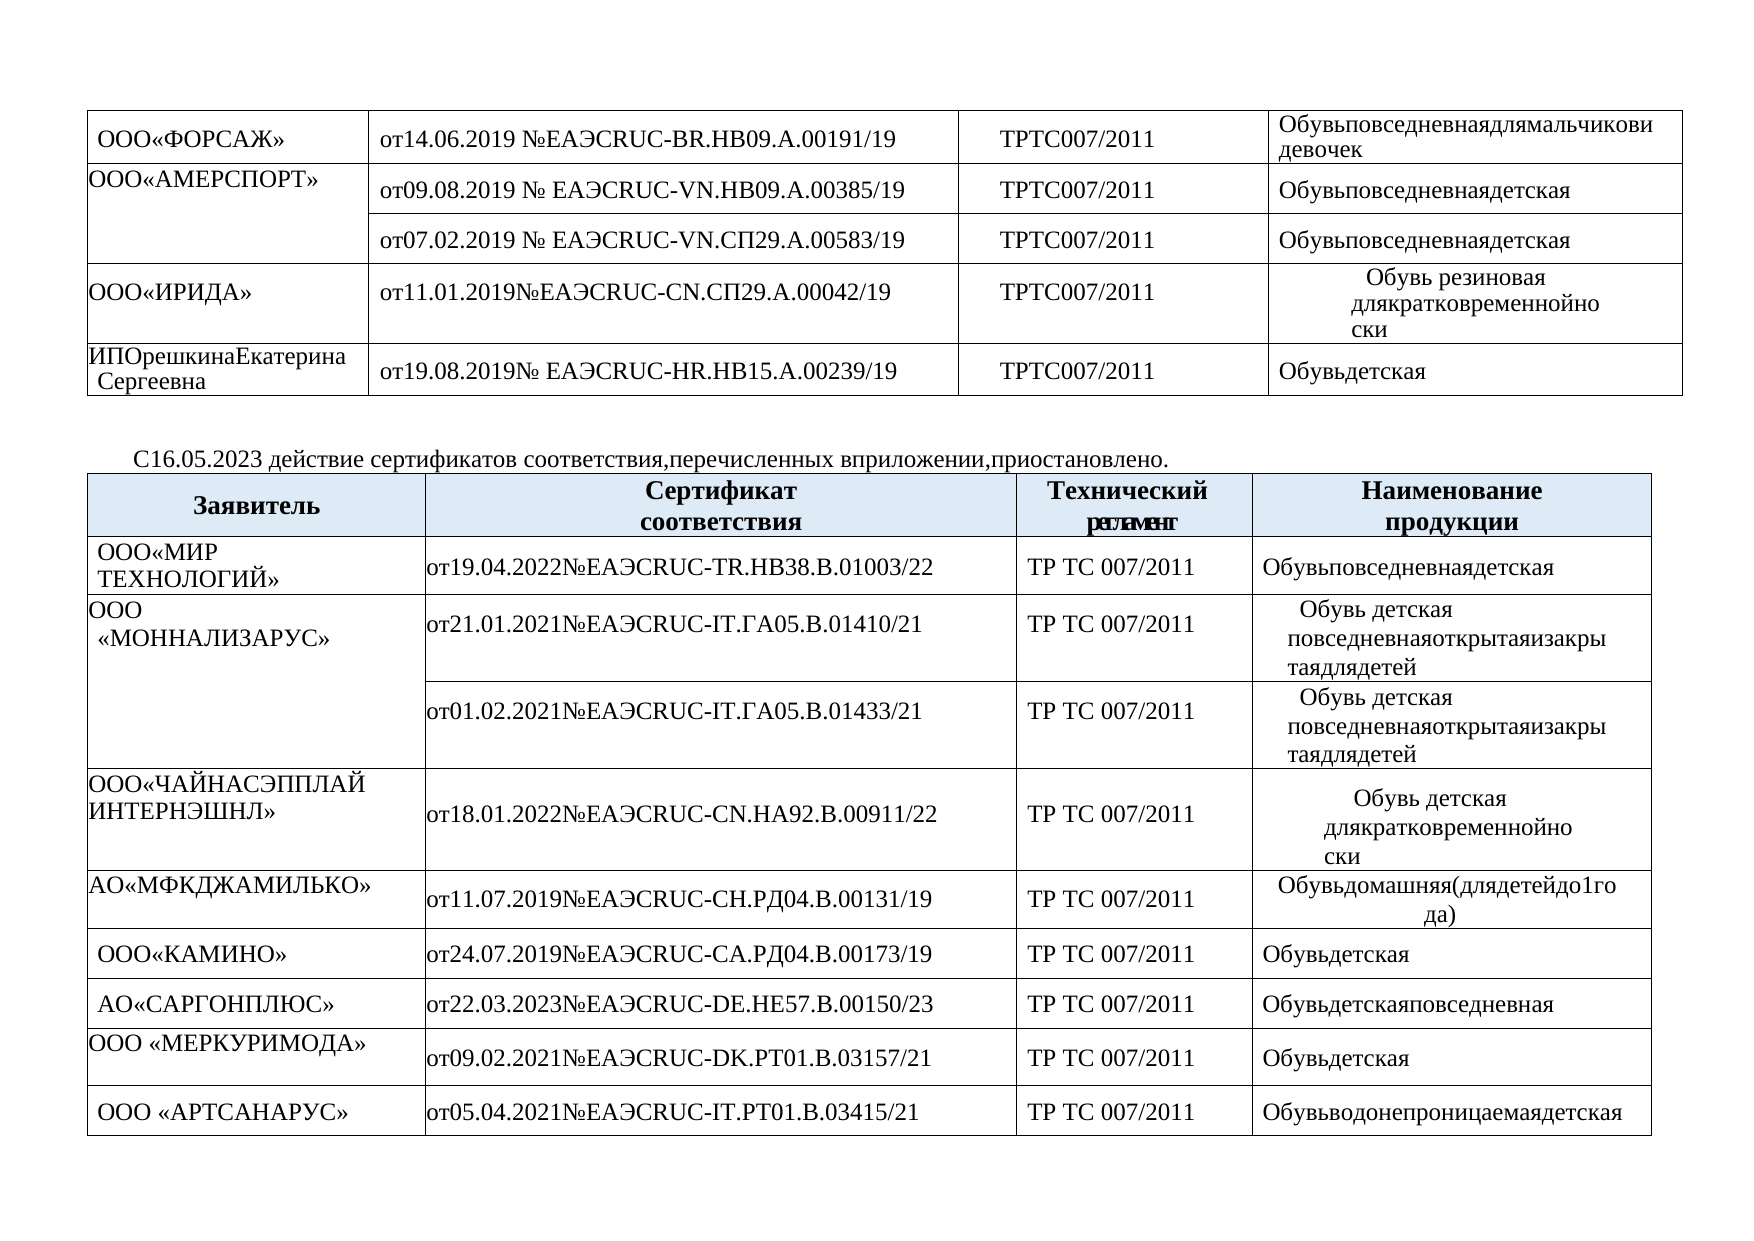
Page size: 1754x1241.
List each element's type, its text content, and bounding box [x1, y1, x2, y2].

table_cell ИПОрешкинаЕкатерина Сергеевна [88, 344, 368, 395]
table_cell Обувьдетская [1269, 344, 1682, 395]
table_cell ТР ТС 007/2011 [1017, 769, 1252, 869]
table_cell ТР ТС 007/2011 [1017, 1029, 1252, 1085]
table_cell ТРТС007/2011 [959, 344, 1268, 395]
table_cell ООО«КАМИНО» [88, 929, 425, 978]
table_cell от19.08.2019№ ЕАЭСRUС-HR.НВ15.А.00239/19 [369, 344, 958, 395]
table_cell ТР ТС 007/2011 [1017, 929, 1252, 978]
table_cell АО«САРГОНПЛЮС» [88, 979, 425, 1028]
table_header Технический регламент [1017, 474, 1252, 536]
table_cell ТРТС007/2011 [959, 111, 1268, 163]
table_cell от11.01.2019№ЕАЭСRUС-CN.СП29.А.00042/19 [369, 264, 958, 343]
table_cell от11.07.2019№ЕАЭСRUС-CH.РД04.В.00131/19 [426, 871, 1016, 928]
table_cell ТР ТС 007/2011 [1017, 1086, 1252, 1135]
table_cell ТР ТС 007/2011 [1017, 979, 1252, 1028]
table_cell от01.02.2021№ЕАЭСRUС-IT.ГА05.В.01433/21 [426, 682, 1016, 768]
table_cell Обувьповседневнаядетская [1269, 214, 1682, 263]
table_header Заявитель [88, 474, 425, 536]
text С16.05.2023 действие сертификатов соответствия,перечисленных вприложении,приостановлено. [133, 444, 1646, 473]
table_cell Обувь детская длякратковременнойноски [1253, 769, 1651, 869]
table_cell ТРТС007/2011 [959, 164, 1268, 213]
table_cell от19.04.2022№ЕАЭСRUС-TR.НВ38.В.01003/22 [426, 537, 1016, 594]
table_cell Обувьводонепроницаемаядетская [1253, 1086, 1651, 1135]
table_cell ТР ТС 007/2011 [1017, 871, 1252, 928]
table_cell ТР ТС 007/2011 [1017, 537, 1252, 594]
table_cell ТР ТС 007/2011 [1017, 682, 1252, 768]
table_cell Обувь детская повседневнаяоткрытаяизакрытаядлядетей [1253, 595, 1651, 681]
table_cell Обувьдетская [1253, 929, 1651, 978]
table_cell от09.08.2019 № ЕАЭСRUС-VN.НВ09.А.00385/19 [369, 164, 958, 213]
table_cell Обувь детская повседневнаяоткрытаяизакрытаядлядетей [1253, 682, 1651, 768]
table_cell от24.07.2019№ЕАЭСRUС-CA.РД04.В.00173/19 [426, 929, 1016, 978]
table_cell АО«МФКДЖАМИЛЬКО» [88, 871, 425, 928]
table_cell Обувьдетская [1253, 1029, 1651, 1085]
table_cell от07.02.2019 № ЕАЭСRUС-VN.СП29.А.00583/19 [369, 214, 958, 263]
table_cell Обувь резиновая длякратковременнойноски [1269, 264, 1682, 343]
table_cell Обувьповседневнаядетская [1253, 537, 1651, 594]
table_cell от21.01.2021№ЕАЭСRUС-IT.ГА05.В.01410/21 [426, 595, 1016, 681]
table_cell Обувьповседневнаядлямальчикови девочек [1269, 111, 1682, 163]
table_cell от05.04.2021№ЕАЭСRUС-IT.РТ01.В.03415/21 [426, 1086, 1016, 1135]
table_cell от09.02.2021№ЕАЭСRUС-DK.РТ01.В.03157/21 [426, 1029, 1016, 1085]
table_cell ООО«ФОРСАЖ» [88, 111, 368, 163]
table_header Сертификат соответствия [426, 474, 1016, 536]
table_cell от14.06.2019 №ЕАЭСRUС-BR.НВ09.А.00191/19 [369, 111, 958, 163]
table_header Наименование продукции [1253, 474, 1651, 536]
table_cell от18.01.2022№ЕАЭСRUС-CN.НА92.В.00911/22 [426, 769, 1016, 869]
table_cell ООО «МЕРКУРИМОДА» [88, 1029, 425, 1085]
table_cell от22.03.2023№ЕАЭСRUС-DE.НЕ57.В.00150/23 [426, 979, 1016, 1028]
table_cell ООО «МОННАЛИЗАРУС» [88, 595, 425, 768]
table_cell ООО«ИРИДА» [88, 264, 368, 343]
table_cell ООО «АРТСАНАРУС» [88, 1086, 425, 1135]
table_cell Обувьдетскаяповседневная [1253, 979, 1651, 1028]
table_cell ТРТС007/2011 [959, 264, 1268, 343]
table_cell ООО«АМЕРСПОРТ» [88, 164, 368, 263]
table_cell ТРТС007/2011 [959, 214, 1268, 263]
table_cell Обувьповседневнаядетская [1269, 164, 1682, 213]
table_cell ООО«ЧАЙНАСЭППЛАЙ ИНТЕРНЭШНЛ» [88, 769, 425, 869]
table_cell ООО«МИР ТЕХНОЛОГИЙ» [88, 537, 425, 594]
table_cell ТР ТС 007/2011 [1017, 595, 1252, 681]
table_cell Обувьдомашняя(длядетейдо1года) [1253, 871, 1651, 928]
